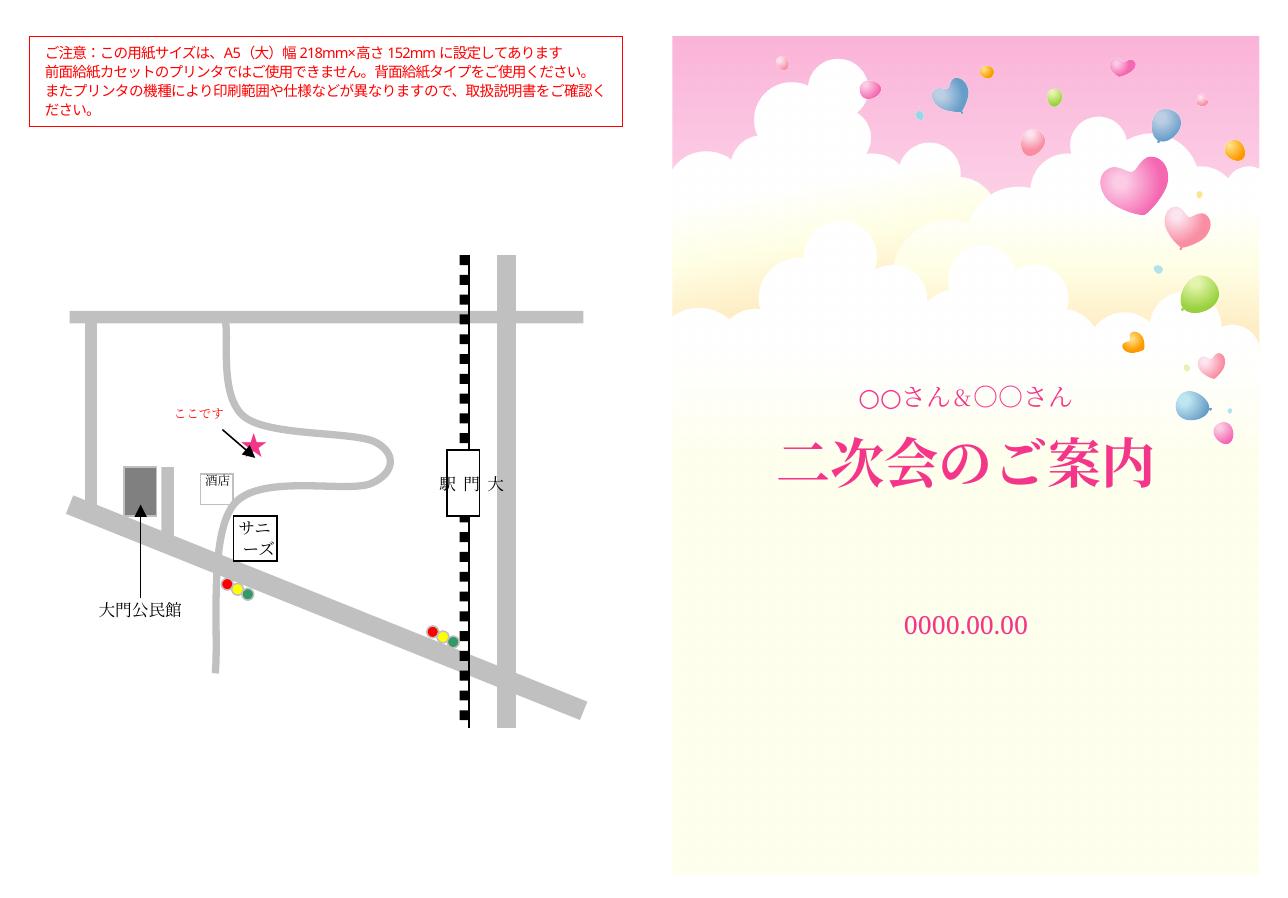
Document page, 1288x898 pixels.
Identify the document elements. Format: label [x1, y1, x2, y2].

picture [672, 36, 1260, 875]
